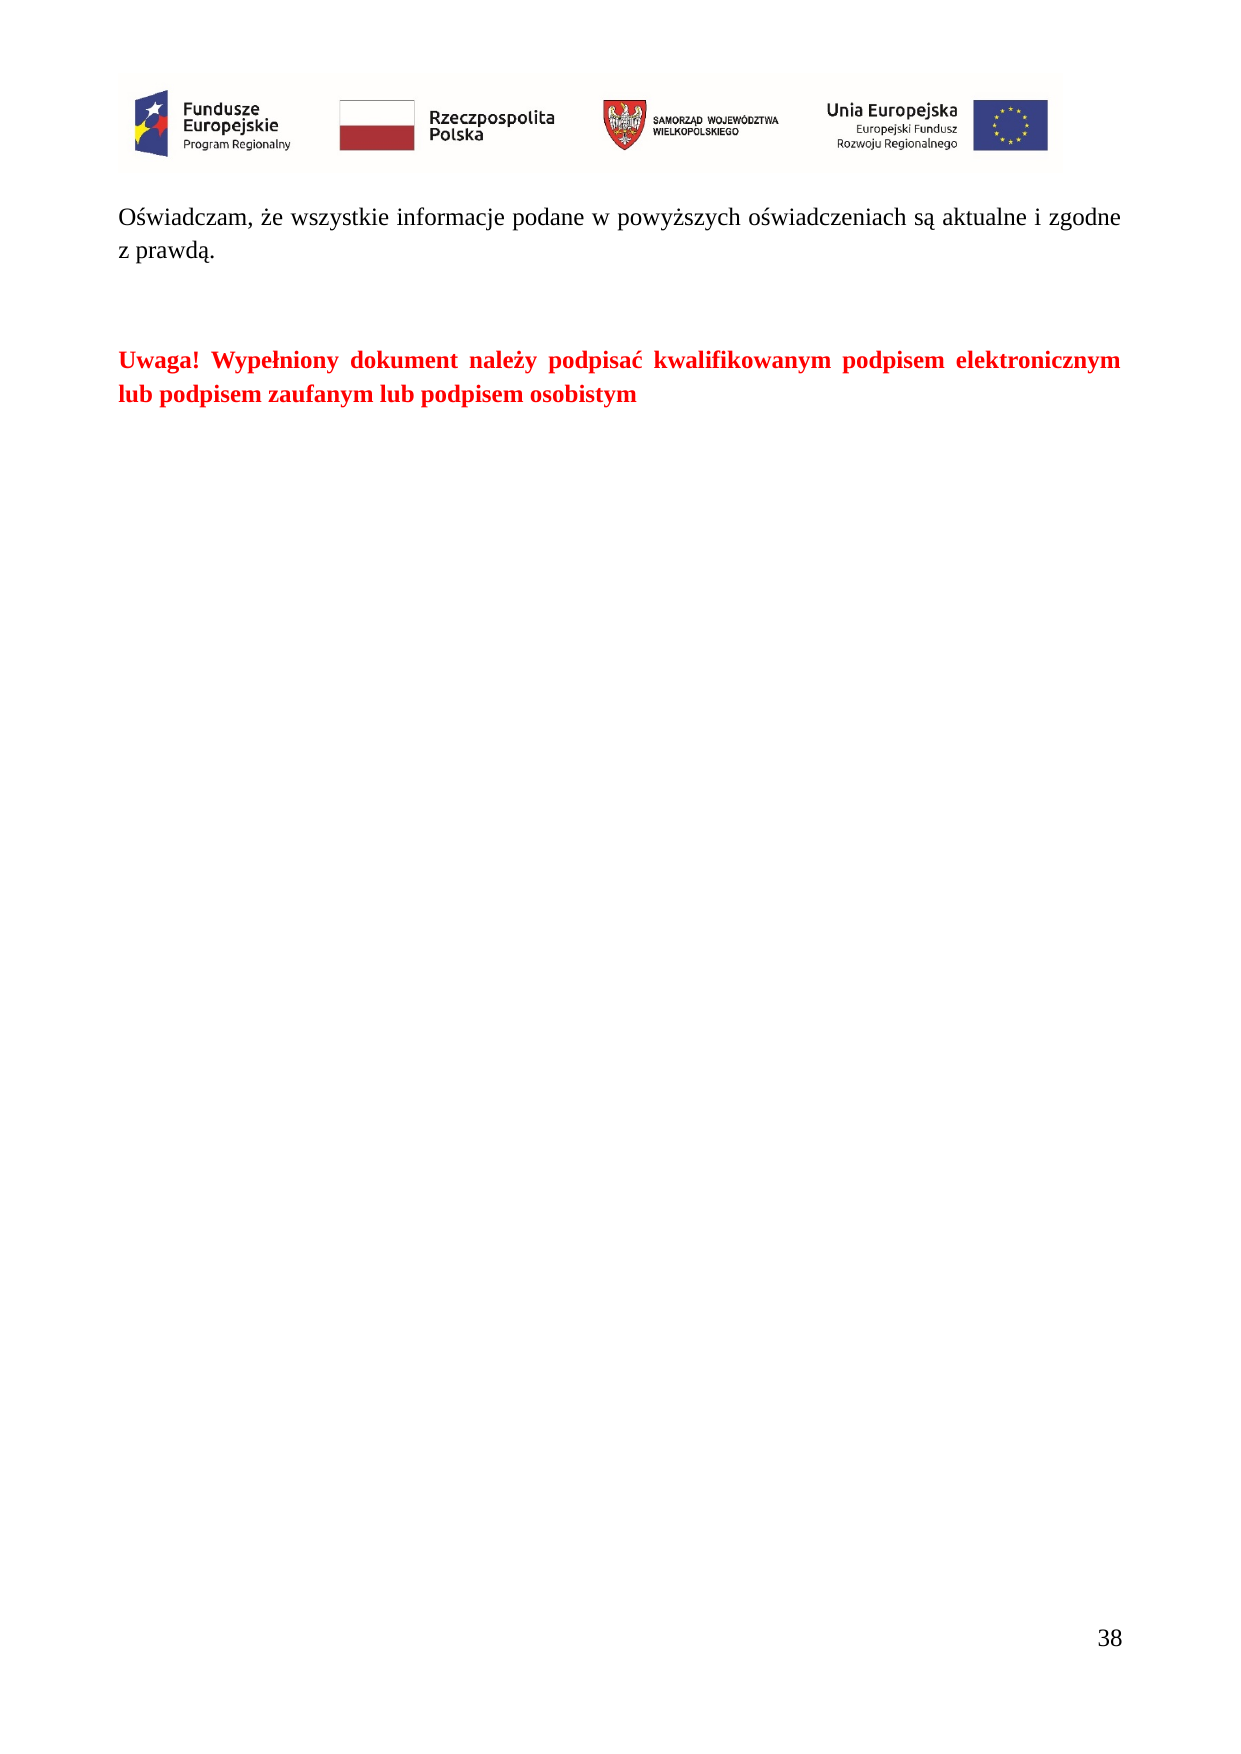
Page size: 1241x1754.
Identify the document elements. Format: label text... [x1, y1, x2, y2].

text Uwaga! Wypełniony dokument należy podpisać kwalifikowanym podpisem elektronicznym lub podpisem zaufanym lub podpisem osobistym [118, 346, 1122, 407]
picture [118, 73, 1064, 173]
text Oświadczam, że wszystkie informacje podane w powyższych oświadczeniach są aktualne i zgodne z prawdą. [118, 202, 1122, 263]
